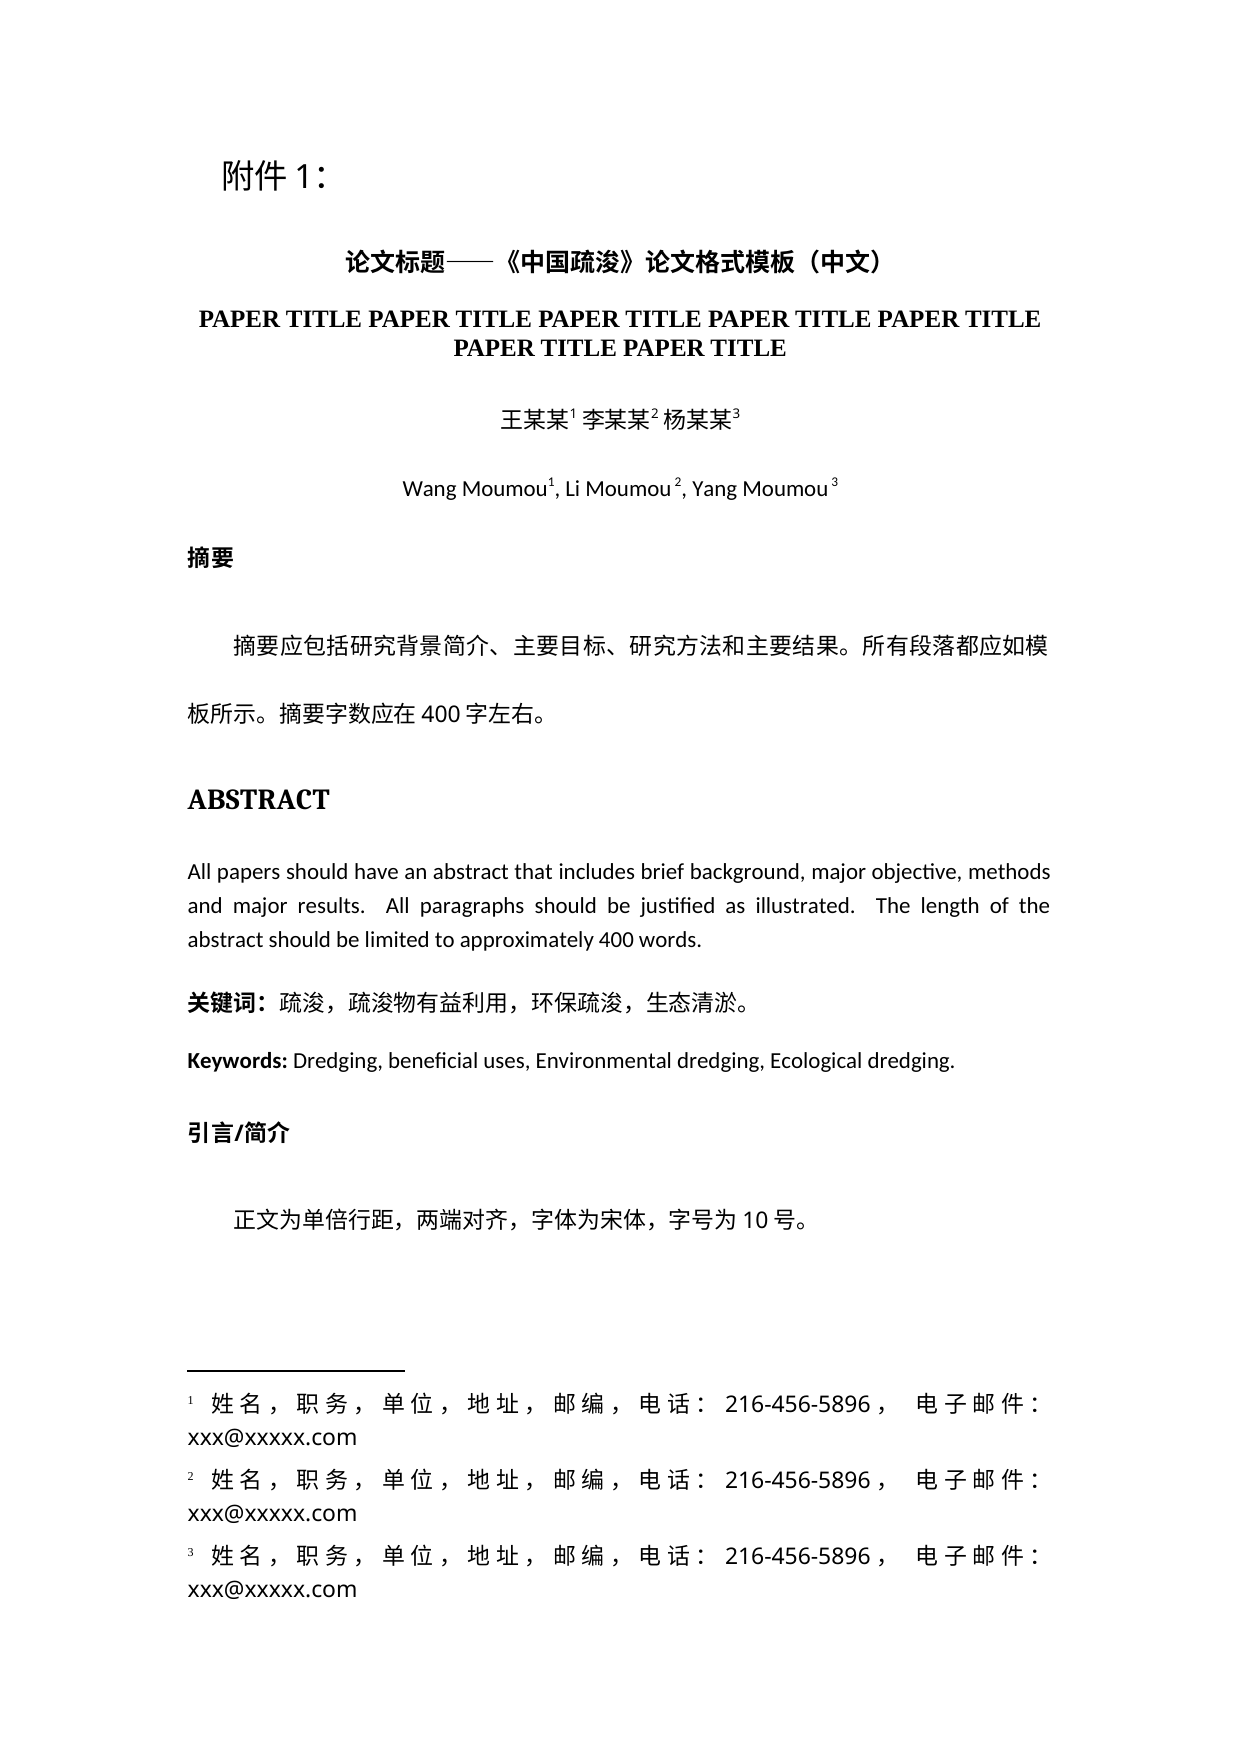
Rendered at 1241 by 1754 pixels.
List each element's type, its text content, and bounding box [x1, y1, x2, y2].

text Keywords: Dredging, beneficial uses, Environmental dredging, Ecological dredging. [187, 1044, 1053, 1077]
text Wang Moumou1, Li Moumou 2, Yang Moumou 3 [187, 474, 1053, 502]
text 摘要应包括研究背景简介、主要目标、研究方法和主要结果。所有段落都应如模板所示。摘要字数应在400字左右。 [187, 612, 1053, 745]
text 正文为单倍行距，两端对齐，字体为宋体，字号为10号。 [187, 1186, 1053, 1251]
text 关键词：疏浚，疏浚物有益利用，环保疏浚，生态清淤。 [187, 969, 1053, 1034]
subtitle abstract [187, 767, 1053, 832]
text 附件1： [187, 150, 1053, 198]
subtitle 摘要 [187, 524, 1053, 589]
text 王某某 李某某 杨某某 [187, 387, 1053, 452]
subtitle 引言/简介 [187, 1099, 1053, 1164]
title 论文标题——《中国疏浚》论文格式模板（中文） [187, 243, 1053, 279]
title Paper title Paper title Paper title Paper title Paper title Paper title Paper title [187, 304, 1053, 362]
text All papers should have an abstract that includes brief background, major objective, methods and major results. All paragraphs should be justified as illustrated. The length of the abstract should be limited to approximately 400 words. [187, 855, 1053, 956]
